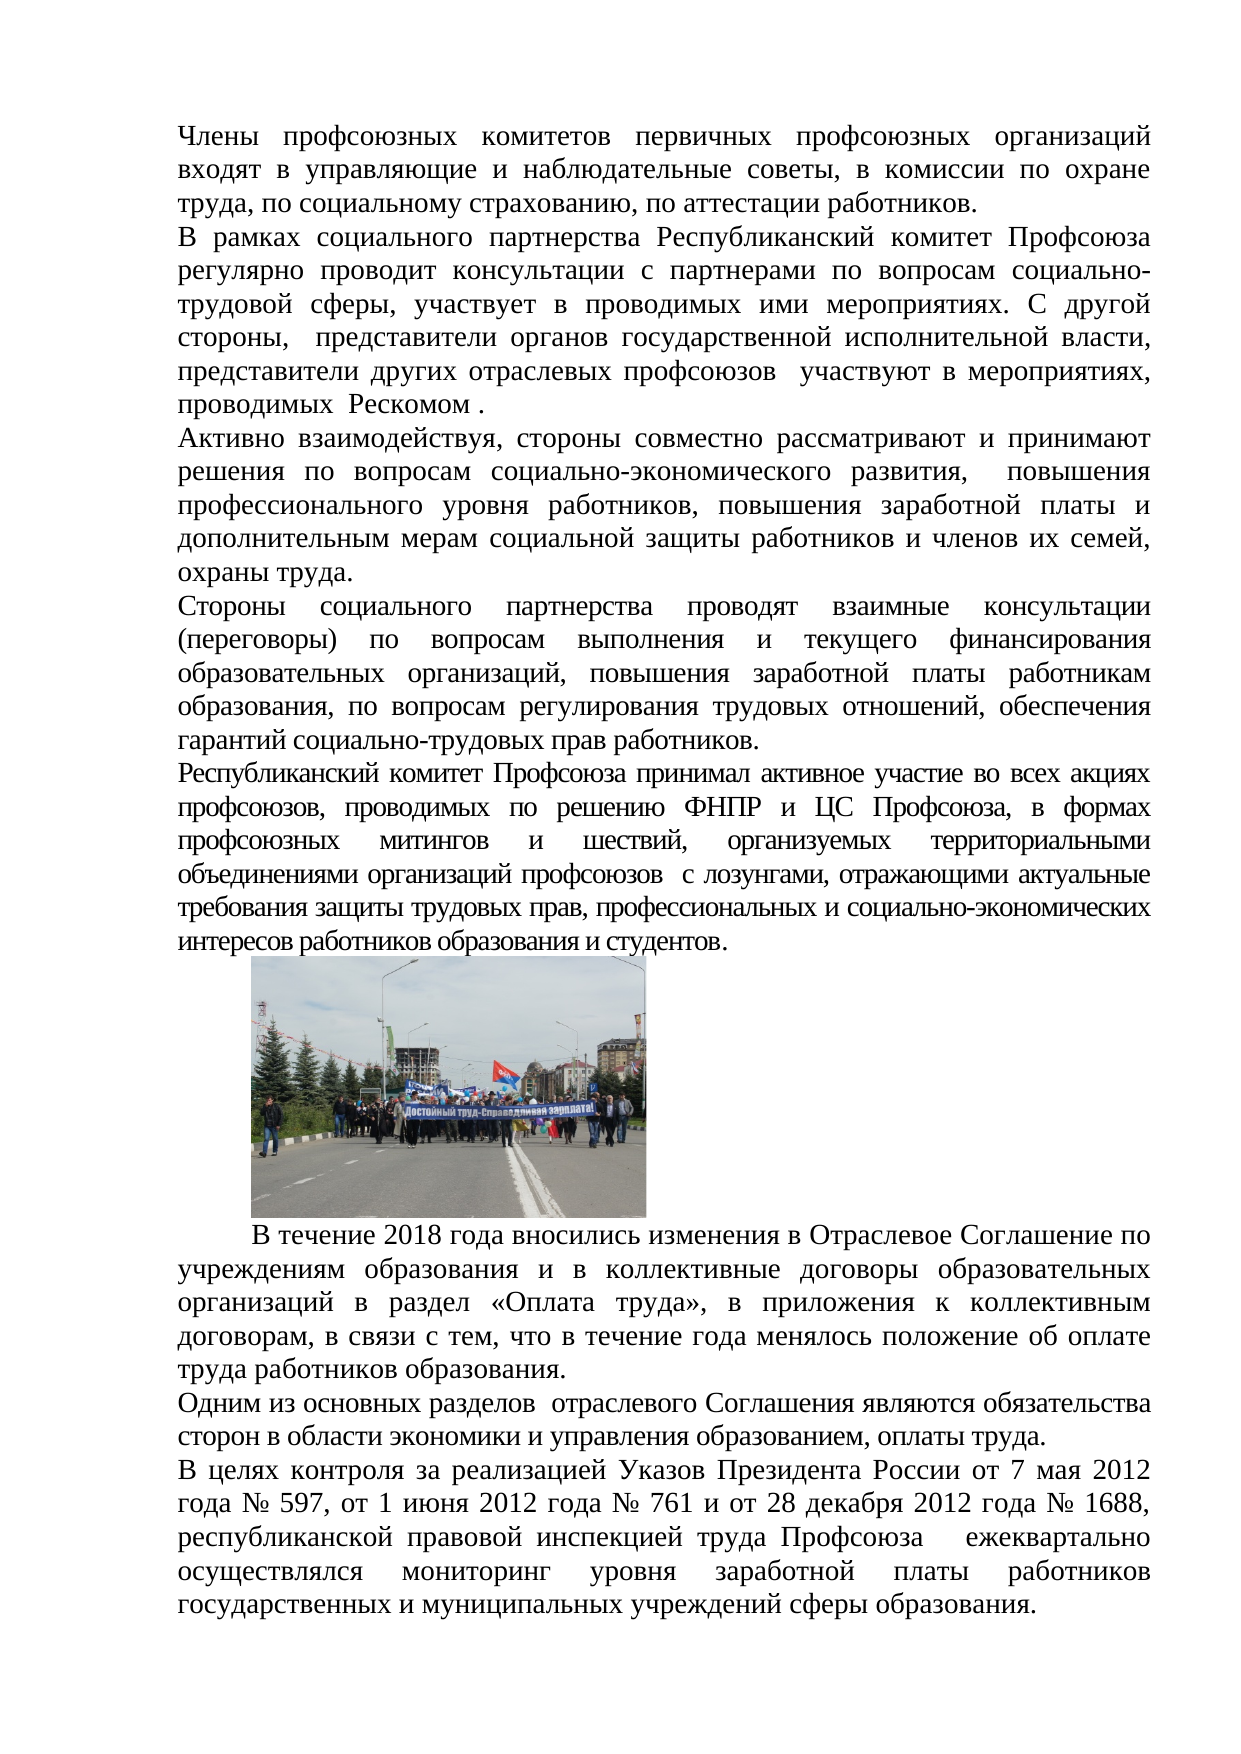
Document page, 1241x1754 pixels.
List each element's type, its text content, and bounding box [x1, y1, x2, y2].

text В рамках социального партнерства Республиканский комитет Профсоюза регулярно проводит консультации с партнерами по вопросам социально-трудовой сферы, участвует в проводимых ими мероприятиях. С другой стороны, представители органов государственной исполнительной власти, представители других отраслевых профсоюзов участвуют в мероприятиях, проводимых Рескомом . [177, 219, 1152, 420]
text Республиканский комитет Профсоюза принимал активное участие во всех акциях профсоюзов, проводимых по решению ФНПР и ЦС Профсоюза, в формах профсоюзных митингов и шествий, организуемых территориальными объединениями организаций профсоюзов с лозунгами, отражающими актуальные требования защиты трудовых прав, профессиональных и социально-экономических интересов работников образования и студентов. [177, 755, 1152, 957]
text Члены профсоюзных комитетов первичных профсоюзных организаций входят в управляющие и наблюдательные советы, в комиссии по охране труда, по социальному страхованию, по аттестации работников. [177, 118, 1152, 219]
text В течение 2018 года вносились изменения в Отраслевое Соглашение по учреждениям образования и в коллективные договоры образовательных организаций в раздел «Оплата труда», в приложения к коллективным договорам, в связи с тем, что в течение года менялось положение об оплате труда работников образования. [177, 1217, 1152, 1385]
text Стороны социального партнерства проводят взаимные консультации (переговоры) по вопросам выполнения и текущего финансирования образовательных организаций, повышения заработной платы работникам образования, по вопросам регулирования трудовых отношений, обеспечения гарантий социально-трудовых прав работников. [177, 588, 1152, 755]
text Одним из основных разделов отраслевого Соглашения являются обязательства сторон в области экономики и управления образованием, оплаты труда. [177, 1385, 1152, 1452]
picture [251, 956, 647, 1218]
text Активно взаимодействуя, стороны совместно рассматривают и принимают решения по вопросам социально-экономического развития, повышения профессионального уровня работников, повышения заработной платы и дополнительным мерам социальной защиты работников и членов их семей, охраны труда. [177, 420, 1152, 588]
text В целях контроля за реализацией Указов Президента России от 7 мая 2012 года № 597, от 1 июня 2012 года № 761 и от 28 декабря 2012 года № 1688, республиканской правовой инспекцией труда Профсоюза ежеквартально осуществлялся мониторинг уровня заработной платы работников государственных и муниципальных учреждений сферы образования. [177, 1452, 1152, 1620]
